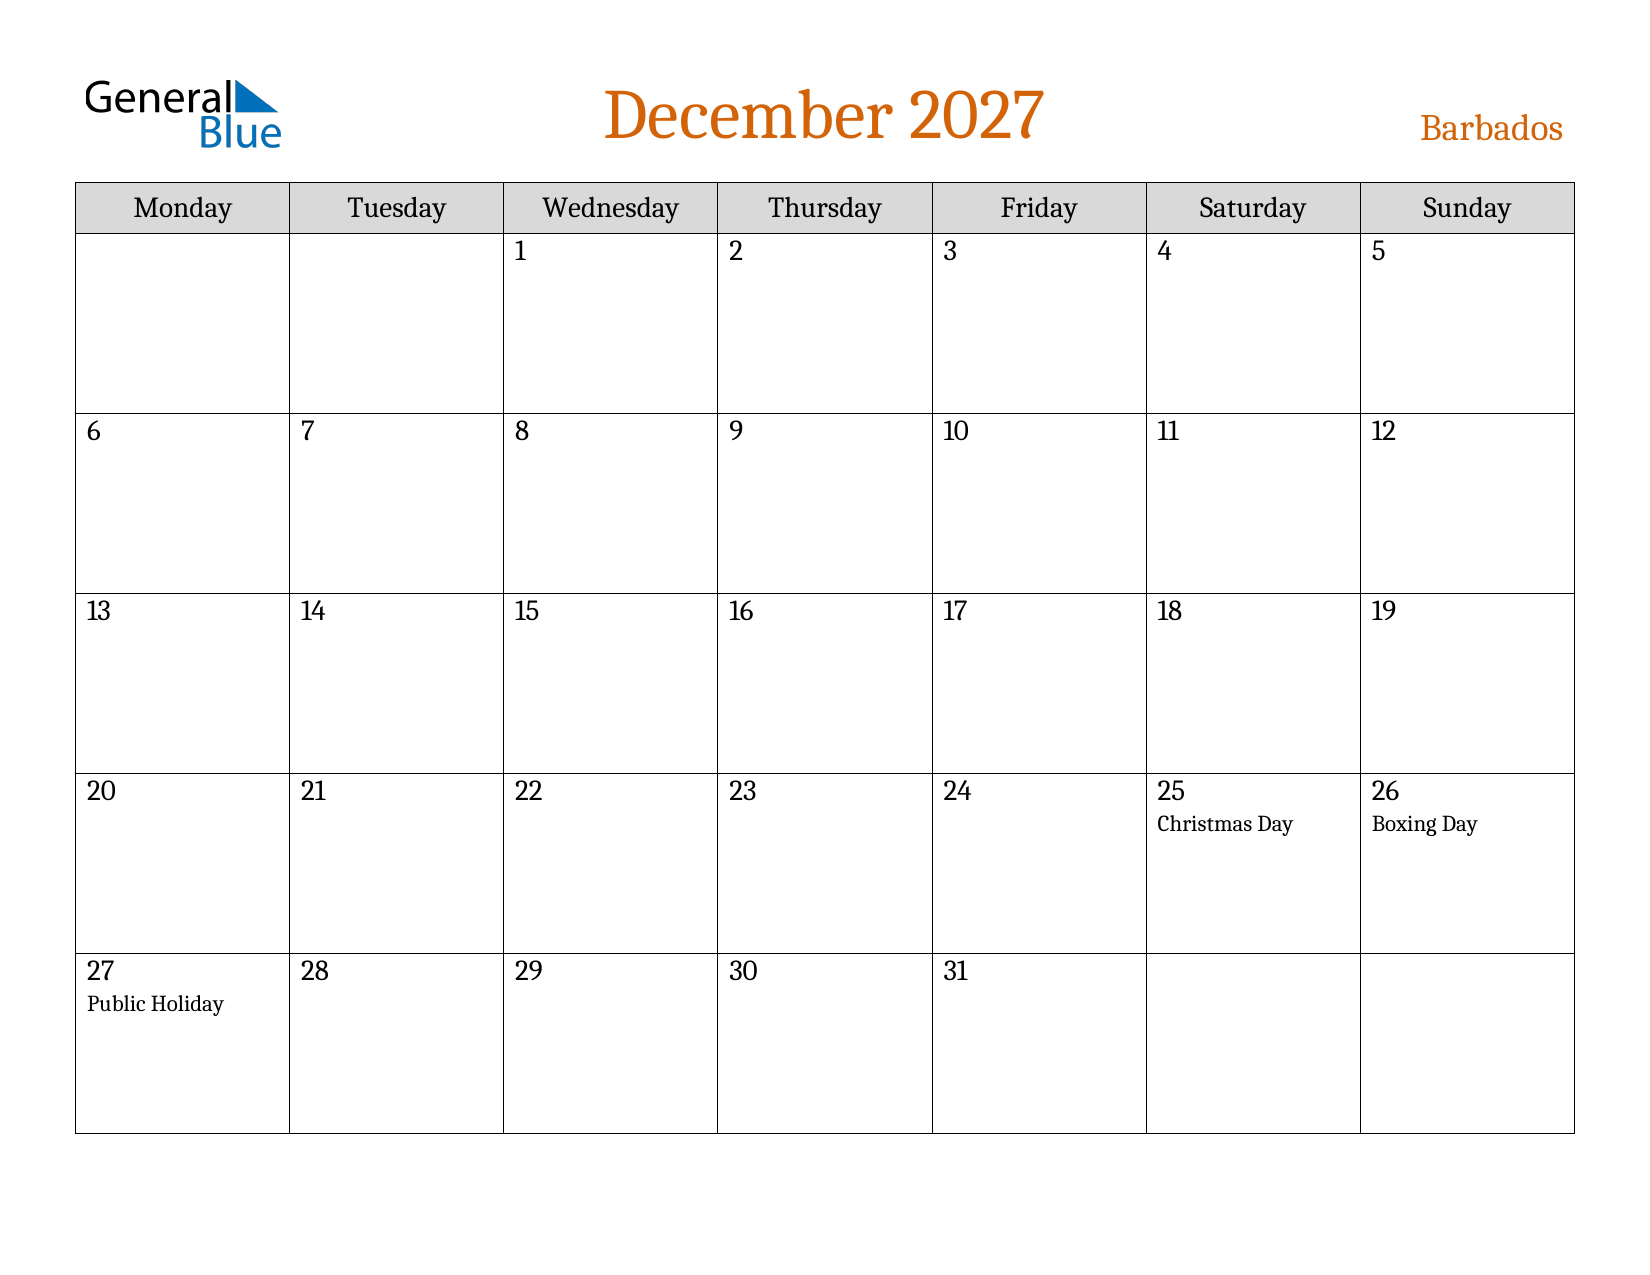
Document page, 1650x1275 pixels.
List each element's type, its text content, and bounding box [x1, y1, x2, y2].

table_cell 6 [76, 414, 289, 450]
table_cell 20 [76, 774, 289, 810]
table_cell [504, 450, 717, 593]
table_cell Public Holiday [76, 990, 289, 1133]
table_cell 9 [718, 414, 932, 450]
table_cell [933, 630, 1146, 773]
table_cell Saturday [1147, 183, 1360, 233]
table_cell [76, 234, 289, 270]
table_cell 10 [933, 414, 1146, 450]
table_cell Wednesday [504, 183, 717, 233]
table_cell [718, 990, 932, 1133]
table_cell 14 [290, 594, 503, 630]
table_cell [1361, 990, 1574, 1133]
table_cell [718, 270, 932, 413]
table_cell [718, 630, 932, 773]
table_cell [504, 810, 717, 953]
table_cell 31 [933, 954, 1146, 990]
table_cell 18 [1147, 594, 1360, 630]
table_cell [718, 450, 932, 593]
table_cell 22 [504, 774, 717, 810]
table_cell [1147, 270, 1360, 413]
table_cell [76, 630, 289, 773]
table_cell 28 [290, 954, 503, 990]
table_cell 1 [504, 234, 717, 270]
table_cell [1361, 450, 1574, 593]
table_cell 2 [718, 234, 932, 270]
table_cell Thursday [718, 183, 932, 233]
table_cell [504, 990, 717, 1133]
table_cell [76, 450, 289, 593]
table_header [76, 75, 503, 182]
table_cell 25 [1147, 774, 1360, 810]
table_cell 26 [1361, 774, 1574, 810]
table_cell 11 [1147, 414, 1360, 450]
table_cell 24 [933, 774, 1146, 810]
table_cell 15 [504, 594, 717, 630]
table_cell 21 [290, 774, 503, 810]
table_cell Monday [76, 183, 289, 233]
table_cell Sunday [1361, 183, 1574, 233]
table_header December 2027 [504, 75, 1146, 182]
table_cell 7 [290, 414, 503, 450]
table_cell 16 [718, 594, 932, 630]
table_cell [933, 450, 1146, 593]
table_cell [1147, 630, 1360, 773]
table_cell [933, 270, 1146, 413]
table_cell 27 [76, 954, 289, 990]
table_cell [1147, 990, 1360, 1133]
table_cell [290, 234, 503, 270]
table_cell 4 [1147, 234, 1360, 270]
table_cell [1361, 630, 1574, 773]
table_cell [76, 810, 289, 953]
table_cell Friday [933, 183, 1146, 233]
table_cell [290, 990, 503, 1133]
table_cell [290, 270, 503, 413]
table_cell Boxing Day [1361, 810, 1574, 953]
table_cell [76, 270, 289, 413]
table_cell [290, 630, 503, 773]
table_cell [1361, 270, 1574, 413]
table_cell [718, 810, 932, 953]
table_cell [290, 450, 503, 593]
table_cell [933, 990, 1146, 1133]
picture [86, 80, 281, 148]
table_cell [933, 810, 1146, 953]
table_cell 13 [76, 594, 289, 630]
table_header Barbados [1146, 75, 1574, 182]
table_cell [290, 810, 503, 953]
table_cell 17 [933, 594, 1146, 630]
table_cell [1147, 954, 1360, 990]
table_cell [1361, 954, 1574, 990]
table_cell 30 [718, 954, 932, 990]
table_cell Christmas Day [1147, 810, 1360, 953]
table_cell 8 [504, 414, 717, 450]
table_cell 12 [1361, 414, 1574, 450]
table_cell 19 [1361, 594, 1574, 630]
table_cell Tuesday [290, 183, 503, 233]
table_cell 5 [1361, 234, 1574, 270]
table_cell [504, 630, 717, 773]
table_cell 3 [933, 234, 1146, 270]
table_cell [1147, 450, 1360, 593]
table_cell 29 [504, 954, 717, 990]
table_cell [504, 270, 717, 413]
table_cell 23 [718, 774, 932, 810]
